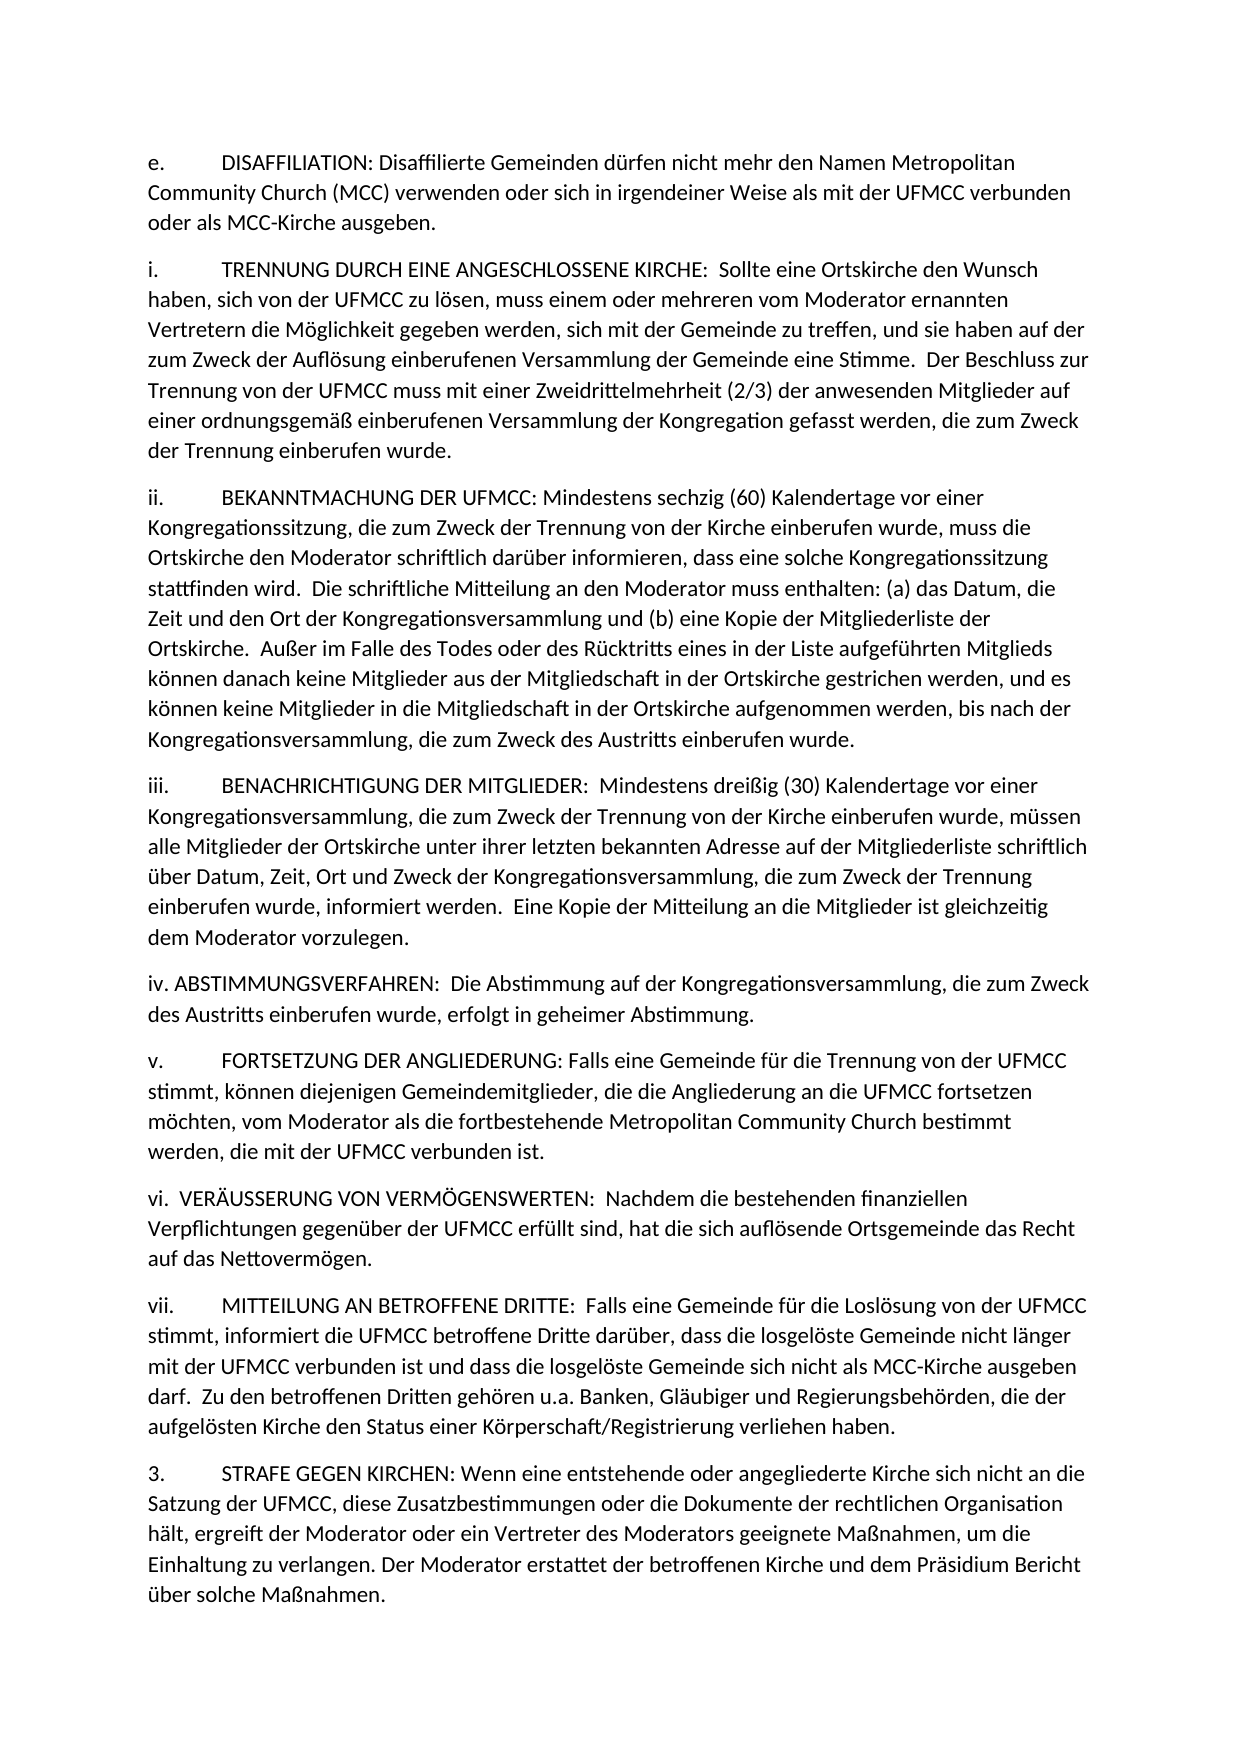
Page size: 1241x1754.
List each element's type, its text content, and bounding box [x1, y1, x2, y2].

text v. FORTSETZUNG DER ANGLIEDERUNG: Falls eine Gemeinde für die Trennung von der UFMCC stimmt, können diejenigen Gemeindemitglieder, die die Angliederung an die UFMCC fortsetzen möchten, vom Moderator als die fortbestehende Metropolitan Community Church bestimmt werden, die mit der UFMCC verbunden ist. [148, 1047, 1093, 1165]
text vi. VERÄUSSERUNG VON VERMÖGENSWERTEN: Nachdem die bestehenden finanziellen Verpflichtungen gegenüber der UFMCC erfüllt sind, hat die sich auflösende Ortsgemeinde das Recht auf das Nettovermögen. [148, 1184, 1093, 1272]
text iii. BENACHRICHTIGUNG DER MITGLIEDER: Mindestens dreißig (30) Kalendertage vor einer Kongregationsversammlung, die zum Zweck der Trennung von der Kirche einberufen wurde, müssen alle Mitglieder der Ortskirche unter ihrer letzten bekannten Adresse auf der Mitgliederliste schriftlich über Datum, Zeit, Ort und Zweck der Kongregationsversammlung, die zum Zweck der Trennung einberufen wurde, informiert werden. Eine Kopie der Mitteilung an die Mitglieder ist gleichzeitig dem Moderator vorzulegen. [148, 772, 1093, 951]
text i. TRENNUNG DURCH EINE ANGESCHLOSSENE KIRCHE: Sollte eine Ortskirche den Wunsch haben, sich von der UFMCC zu lösen, muss einem oder mehreren vom Moderator ernannten Vertretern die Möglichkeit gegeben werden, sich mit der Gemeinde zu treffen, und sie haben auf der zum Zweck der Auflösung einberufenen Versammlung der Gemeinde eine Stimme. Der Beschluss zur Trennung von der UFMCC muss mit einer Zweidrittelmehrheit (2/3) der anwesenden Mitglieder auf einer ordnungsgemäß einberufenen Versammlung der Kongregation gefasst werden, die zum Zweck der Trennung einberufen wurde. [148, 255, 1093, 464]
text 3. STRAFE GEGEN KIRCHEN: Wenn eine entstehende oder angegliederte Kirche sich nicht an die Satzung der UFMCC, diese Zusatzbestimmungen oder die Dokumente der rechtlichen Organisation hält, ergreift der Moderator oder ein Vertreter des Moderators geeignete Maßnahmen, um die Einhaltung zu verlangen. Der Moderator erstattet der betroffenen Kirche und dem Präsidium Bericht über solche Maßnahmen. [148, 1459, 1093, 1608]
text vii. MITTEILUNG AN BETROFFENE DRITTE: Falls eine Gemeinde für die Loslösung von der UFMCC stimmt, informiert die UFMCC betroffene Dritte darüber, dass die losgelöste Gemeinde nicht länger mit der UFMCC verbunden ist und dass die losgelöste Gemeinde sich nicht als MCC-Kirche ausgeben darf. Zu den betroffenen Dritten gehören u.a. Banken, Gläubiger und Regierungsbehörden, die der aufgelösten Kirche den Status einer Körperschaft/Registrierung verliehen haben. [148, 1291, 1093, 1440]
text ii. BEKANNTMACHUNG DER UFMCC: Mindestens sechzig (60) Kalendertage vor einer Kongregationssitzung, die zum Zweck der Trennung von der Kirche einberufen wurde, muss die Ortskirche den Moderator schriftlich darüber informieren, dass eine solche Kongregationssitzung stattfinden wird. Die schriftliche Mitteilung an den Moderator muss enthalten: (a) das Datum, die Zeit und den Ort der Kongregationsversammlung und (b) eine Kopie der Mitgliederliste der Ortskirche. Außer im Falle des Todes oder des Rücktritts eines in der Liste aufgeführten Mitglieds können danach keine Mitglieder aus der Mitgliedschaft in der Ortskirche gestrichen werden, und es können keine Mitglieder in die Mitgliedschaft in der Ortskirche aufgenommen werden, bis nach der Kongregationsversammlung, die zum Zweck des Austritts einberufen wurde. [148, 483, 1093, 753]
text e. DISAFFILIATION: Disaffilierte Gemeinden dürfen nicht mehr den Namen Metropolitan Community Church (MCC) verwenden oder sich in irgendeiner Weise als mit der UFMCC verbunden oder als MCC-Kirche ausgeben. [148, 148, 1093, 236]
text iv. ABSTIMMUNGSVERFAHREN: Die Abstimmung auf der Kongregationsversammlung, die zum Zweck des Austritts einberufen wurde, erfolgt in geheimer Abstimmung. [148, 969, 1093, 1028]
